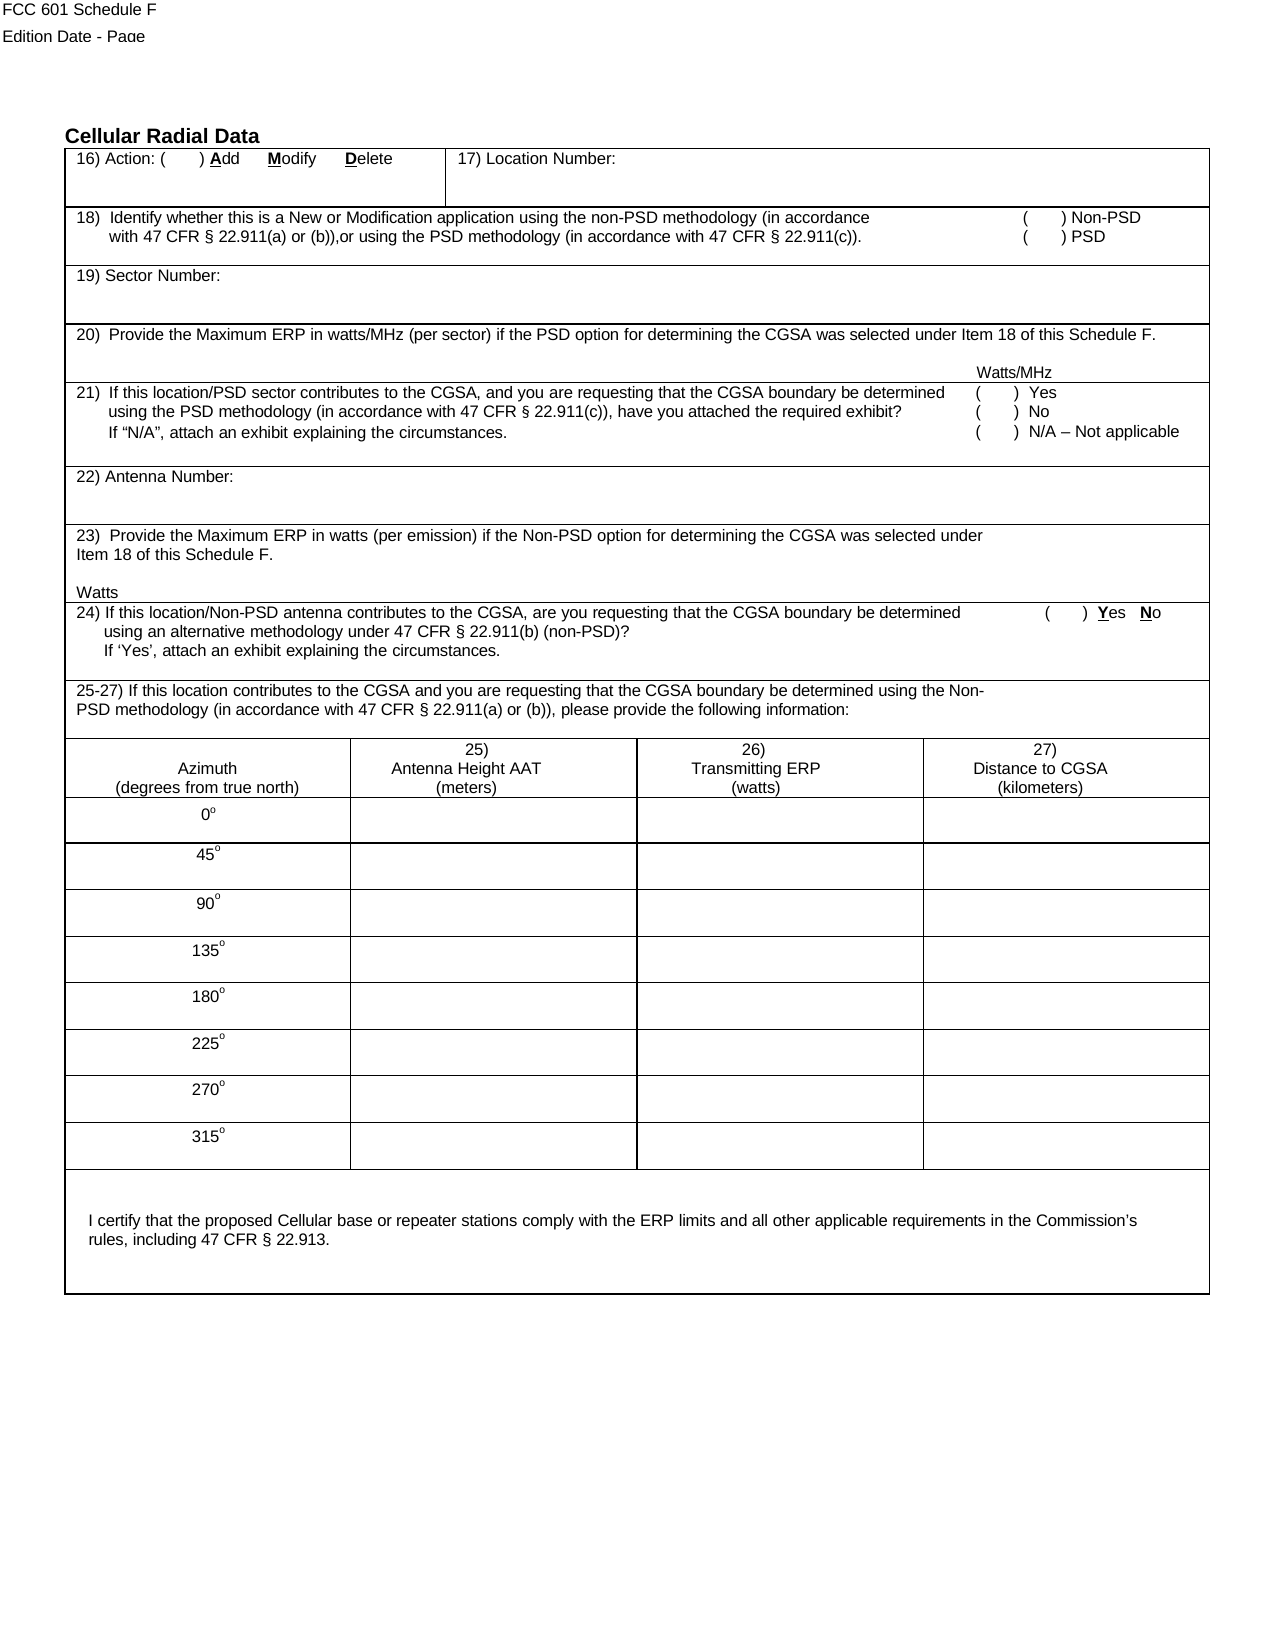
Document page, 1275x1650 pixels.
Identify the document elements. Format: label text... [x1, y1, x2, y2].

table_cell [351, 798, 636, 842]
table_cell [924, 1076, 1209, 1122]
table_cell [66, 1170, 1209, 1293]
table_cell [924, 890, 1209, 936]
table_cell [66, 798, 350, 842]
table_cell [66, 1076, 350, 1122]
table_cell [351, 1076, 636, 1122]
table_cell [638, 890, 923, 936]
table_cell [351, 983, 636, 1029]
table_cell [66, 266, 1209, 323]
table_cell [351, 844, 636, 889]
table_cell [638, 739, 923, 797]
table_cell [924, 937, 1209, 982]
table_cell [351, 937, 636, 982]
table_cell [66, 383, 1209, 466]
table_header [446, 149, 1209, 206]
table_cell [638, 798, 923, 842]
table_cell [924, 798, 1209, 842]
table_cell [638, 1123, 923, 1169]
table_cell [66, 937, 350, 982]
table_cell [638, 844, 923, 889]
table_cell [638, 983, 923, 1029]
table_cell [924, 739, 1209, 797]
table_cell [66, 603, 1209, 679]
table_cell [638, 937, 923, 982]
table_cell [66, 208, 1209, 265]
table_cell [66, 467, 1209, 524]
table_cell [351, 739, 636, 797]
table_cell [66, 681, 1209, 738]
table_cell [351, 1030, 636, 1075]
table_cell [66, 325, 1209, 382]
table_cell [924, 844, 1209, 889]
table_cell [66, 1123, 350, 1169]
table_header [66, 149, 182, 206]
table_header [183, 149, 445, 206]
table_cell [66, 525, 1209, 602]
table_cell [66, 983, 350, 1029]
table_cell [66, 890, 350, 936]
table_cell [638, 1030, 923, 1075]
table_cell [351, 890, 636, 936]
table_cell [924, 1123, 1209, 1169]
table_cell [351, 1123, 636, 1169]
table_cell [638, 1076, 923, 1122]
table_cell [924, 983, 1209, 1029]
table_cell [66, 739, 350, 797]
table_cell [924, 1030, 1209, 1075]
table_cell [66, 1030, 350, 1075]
text Cellular Radial Data [64, 124, 1221, 148]
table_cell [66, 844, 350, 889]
